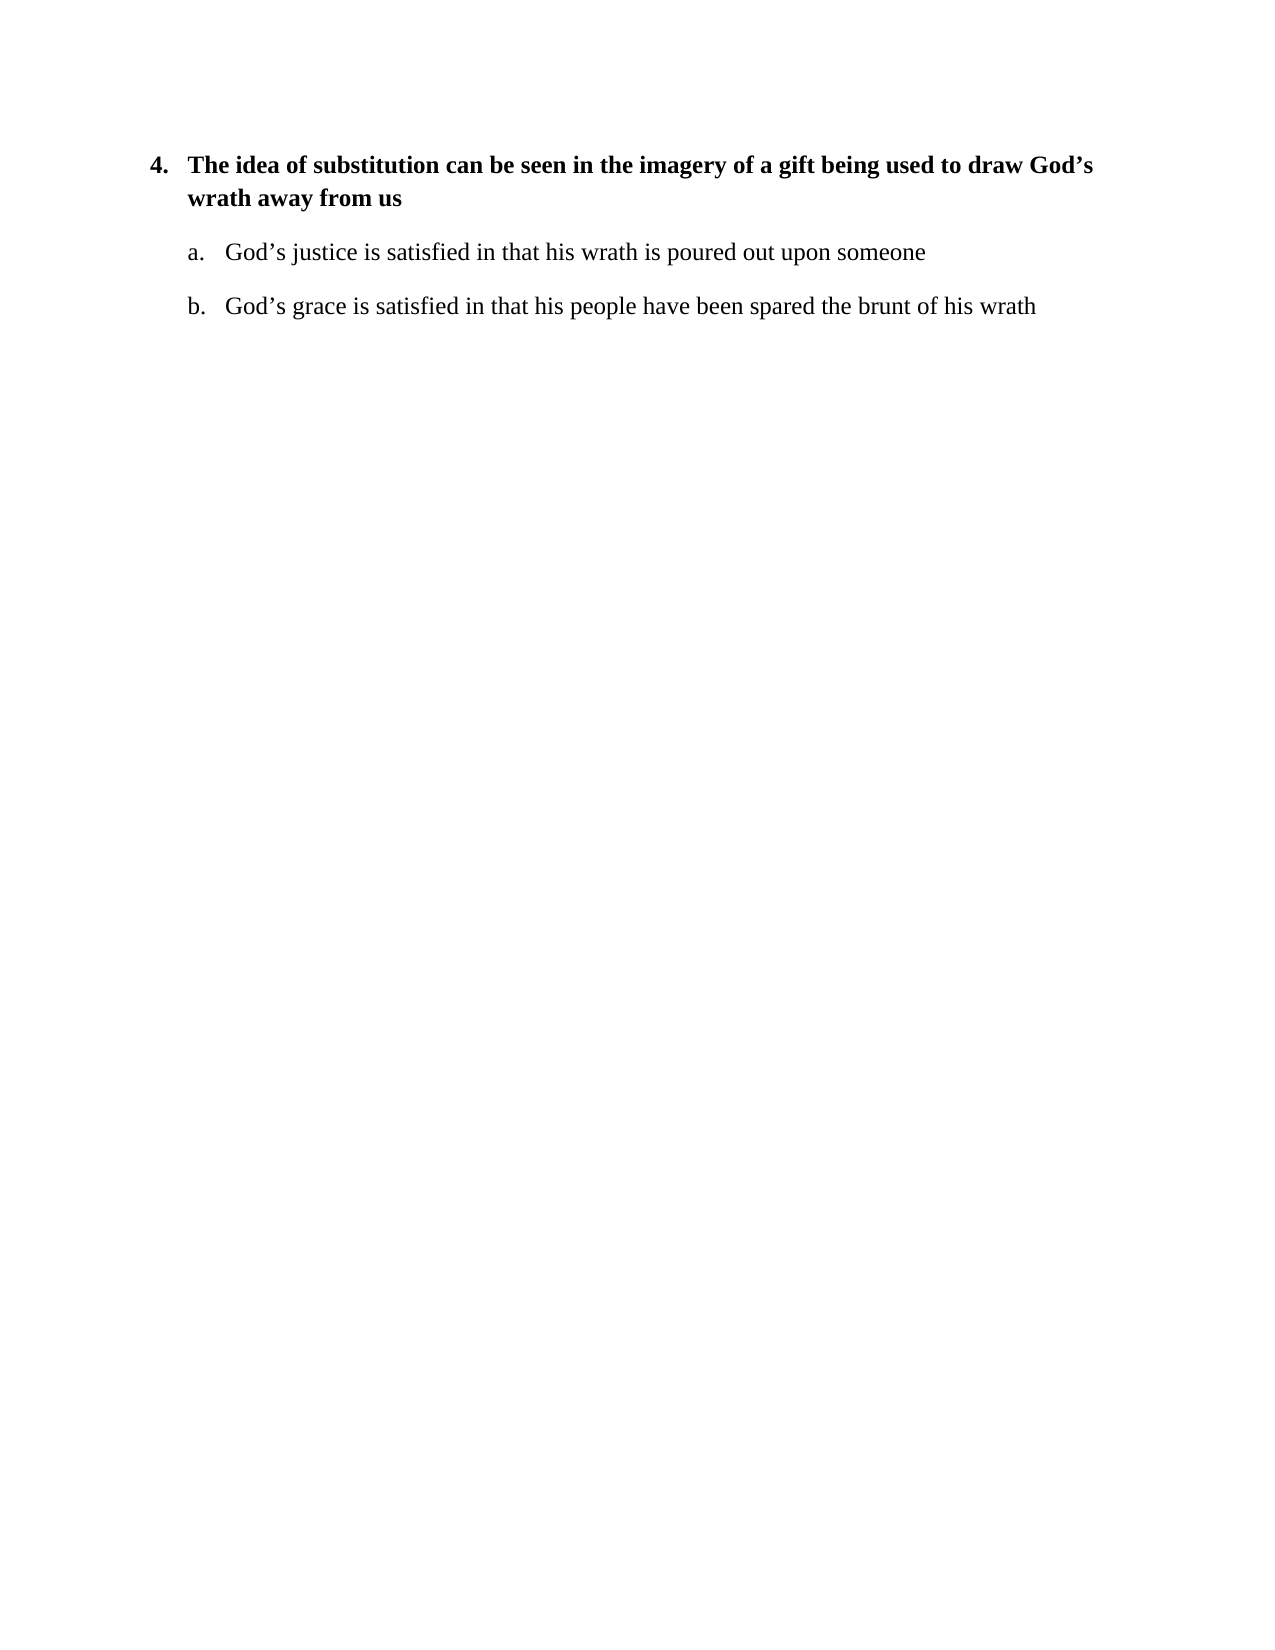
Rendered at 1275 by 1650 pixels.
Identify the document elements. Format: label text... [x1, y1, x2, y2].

text 4. The idea of substitution can be seen in the imagery of a gift being used to draw God’s wrath away from us [150, 150, 1125, 212]
text b. God’s grace is satisfied in that his people have been spared the brunt of his wrath [187, 291, 1125, 319]
text a. God’s justice is satisfied in that his wrath is poured out upon someone [187, 237, 1125, 266]
